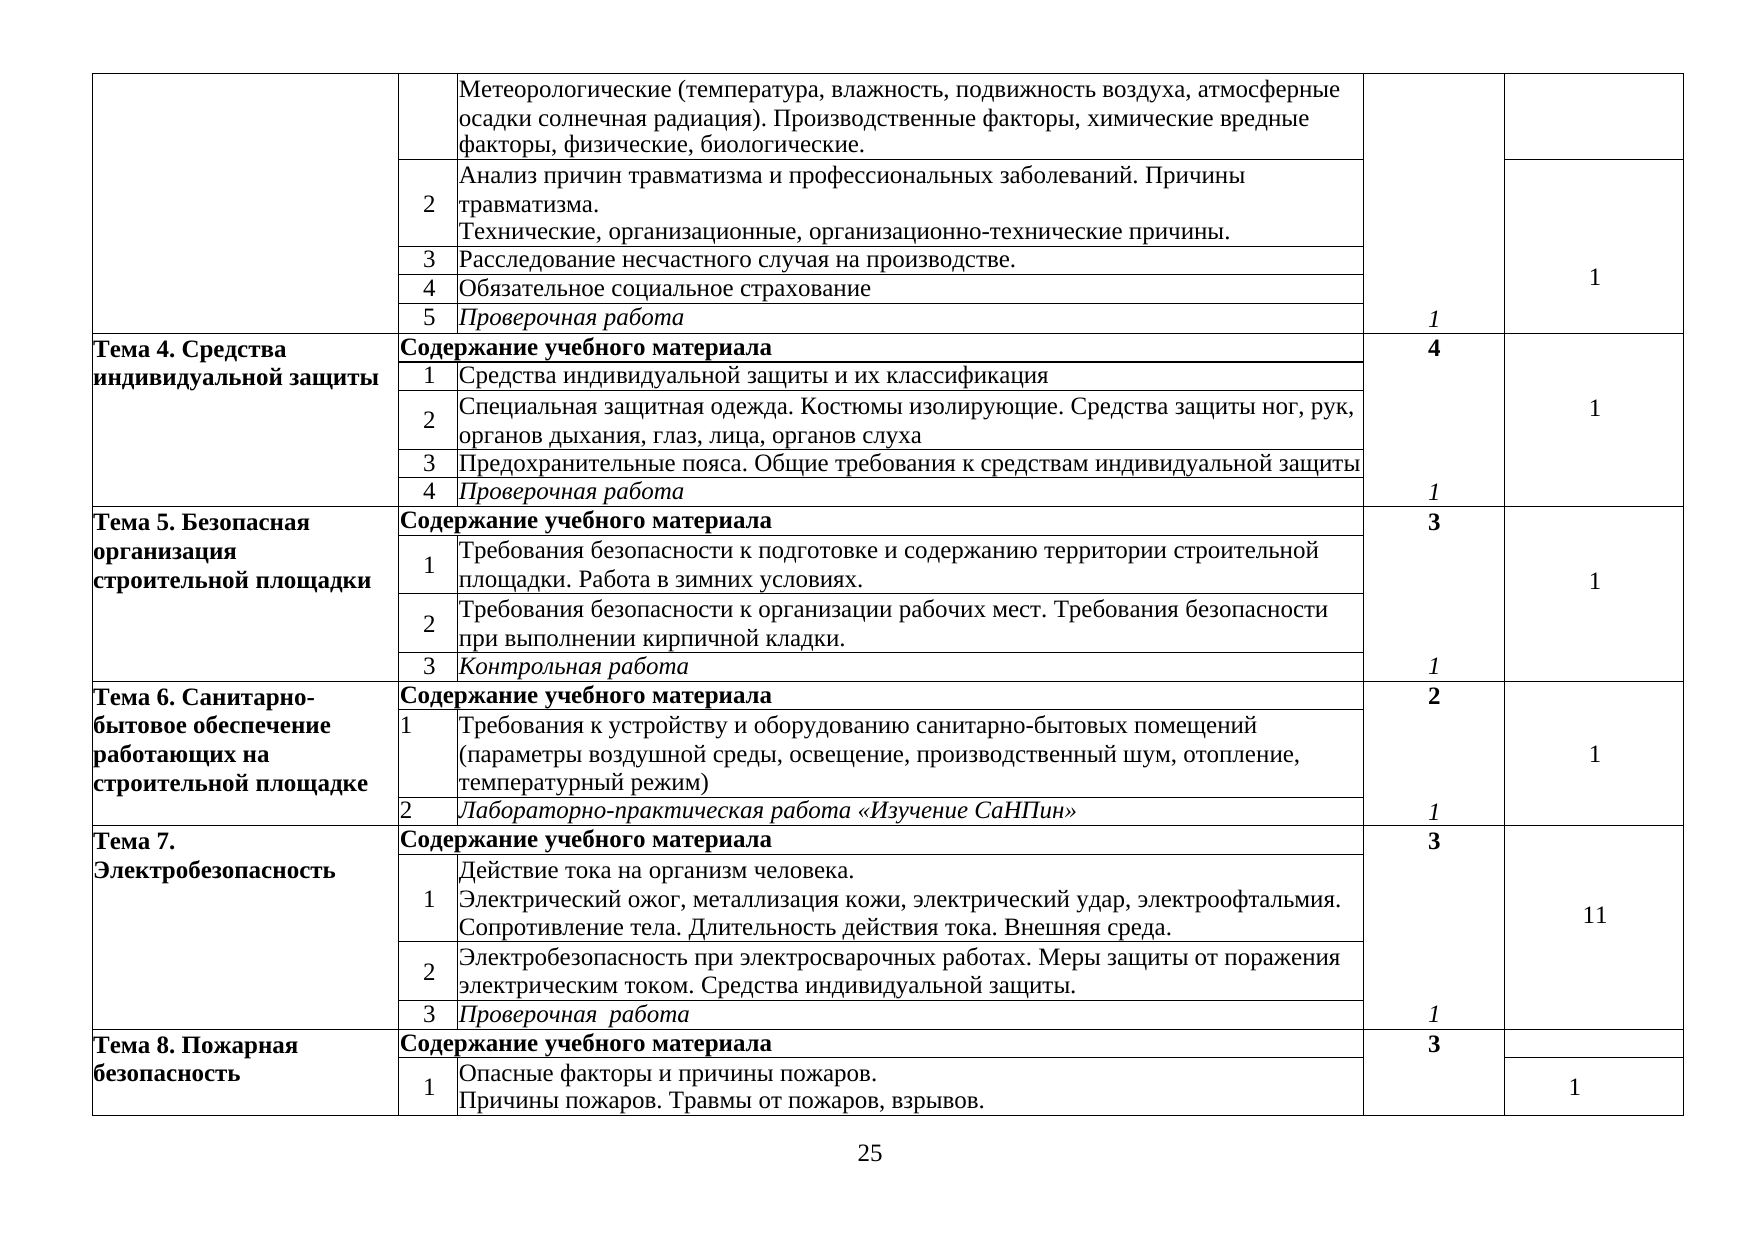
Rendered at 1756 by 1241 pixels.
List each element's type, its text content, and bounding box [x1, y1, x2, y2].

table_cell 5 [399, 304, 457, 333]
table_cell 2 1 [1364, 682, 1504, 825]
table_cell 3 [399, 450, 457, 477]
table_cell Проверочная работа [458, 1001, 1363, 1029]
table_cell Требования безопасности к подготовке и содержанию территории строительной площадки. Работа в зимних условиях. [458, 536, 1363, 593]
table_cell 1 [1505, 334, 1683, 506]
table_cell 3 [399, 1001, 457, 1029]
table_cell 3 [399, 653, 457, 681]
table_cell 1 [399, 855, 457, 941]
table_header Метеорологические (температура, влажность, подвижность воздуха, атмосферные осадки солнечная радиация). Производственные факторы, химические вредные факторы, физические, биологические. [458, 74, 1363, 159]
table_cell Обязательное социальное страхование [458, 275, 1363, 303]
table_cell 4 [399, 478, 457, 506]
table_cell Специальная защитная одежда. Костюмы изолирующие. Средства защиты ног, рук, органов дыхания, глаз, лица, органов слуха [458, 391, 1363, 449]
table_cell 2 [399, 391, 457, 449]
table_cell [1505, 1030, 1683, 1057]
table_cell 2 [399, 594, 457, 652]
table_cell Средства индивидуальной защиты и их классификация [458, 363, 1363, 390]
table_header [399, 74, 457, 159]
table_cell 3 1 [1364, 507, 1504, 681]
table_cell Анализ причин травматизма и профессиональных заболеваний. Причины травматизма. Технические, организационные, организационно-технические причины. [458, 160, 1363, 246]
table_cell 1 [1505, 160, 1683, 333]
table_cell Электробезопасность при электросварочных работах. Меры защиты от поражения электрическим током. Средства индивидуальной защиты. [458, 942, 1363, 1000]
table_cell 1 [1505, 1058, 1683, 1115]
table_cell 3 [399, 247, 457, 274]
table_cell Предохранительные пояса. Общие требования к средствам индивидуальной защиты [458, 450, 1363, 477]
table_cell Действие тока на организм человека. Электрический ожог, металлизация кожи, электрический удар, электроофтальмия. Сопротивление тела. Длительность действия тока. Внешняя среда. [458, 855, 1363, 941]
table_cell 1 [1505, 682, 1683, 825]
table_header [1505, 74, 1683, 159]
table_cell 2 [399, 798, 457, 825]
table_cell Лабораторно-практическая работа «Изучение СаНПин» [458, 798, 1363, 825]
table_cell 2 [399, 942, 457, 1000]
table_cell Содержание учебного материала [399, 682, 1363, 709]
table_header 1 [1364, 74, 1504, 333]
table_cell Проверочная работа [458, 478, 1363, 506]
table_header [93, 74, 398, 333]
table_cell 1 [399, 1058, 457, 1115]
table_cell 1 [399, 710, 457, 797]
table_cell Тема 4. Средства индивидуальной защиты [93, 334, 398, 506]
table_cell 4 1 [1364, 334, 1504, 506]
table_cell Требования безопасности к организации рабочих мест. Требования безопасности при выполнении кирпичной кладки. [458, 594, 1363, 652]
table_cell Содержание учебного материала [399, 334, 1363, 361]
table_cell Тема 7. Электробезопасность [93, 826, 398, 1029]
table_cell 3 [1364, 1030, 1504, 1115]
table_cell 1 [399, 363, 457, 390]
table_cell Содержание учебного материала [399, 507, 1363, 535]
table_cell Требования к устройству и оборудованию санитарно-бытовых помещений (параметры воздушной среды, освещение, производственный шум, отопление, температурный режим) [458, 710, 1363, 797]
table_cell 1 [399, 536, 457, 593]
table_cell Содержание учебного материала [399, 1030, 1363, 1057]
table_cell 2 [399, 160, 457, 246]
table_cell 3 1 [1364, 826, 1504, 1029]
table_cell Тема 6. Санитарно- бытовое обеспечение работающих на строительной площадке [93, 682, 398, 825]
table_cell Расследование несчастного случая на производстве. [458, 247, 1363, 274]
table_cell Контрольная работа [458, 653, 1363, 681]
table_cell Тема 8. Пожарная безопасность [93, 1030, 398, 1115]
table_cell Тема 5. Безопасная организация строительной площадки [93, 507, 398, 681]
table_cell 4 [399, 275, 457, 303]
table_cell Содержание учебного материала [399, 826, 1363, 854]
table_cell 11 [1505, 826, 1683, 1029]
table_cell Проверочная работа [458, 304, 1363, 333]
table_cell Опасные факторы и причины пожаров. Причины пожаров. Травмы от пожаров, взрывов. [458, 1058, 1363, 1115]
table_cell 1 [1505, 507, 1683, 681]
